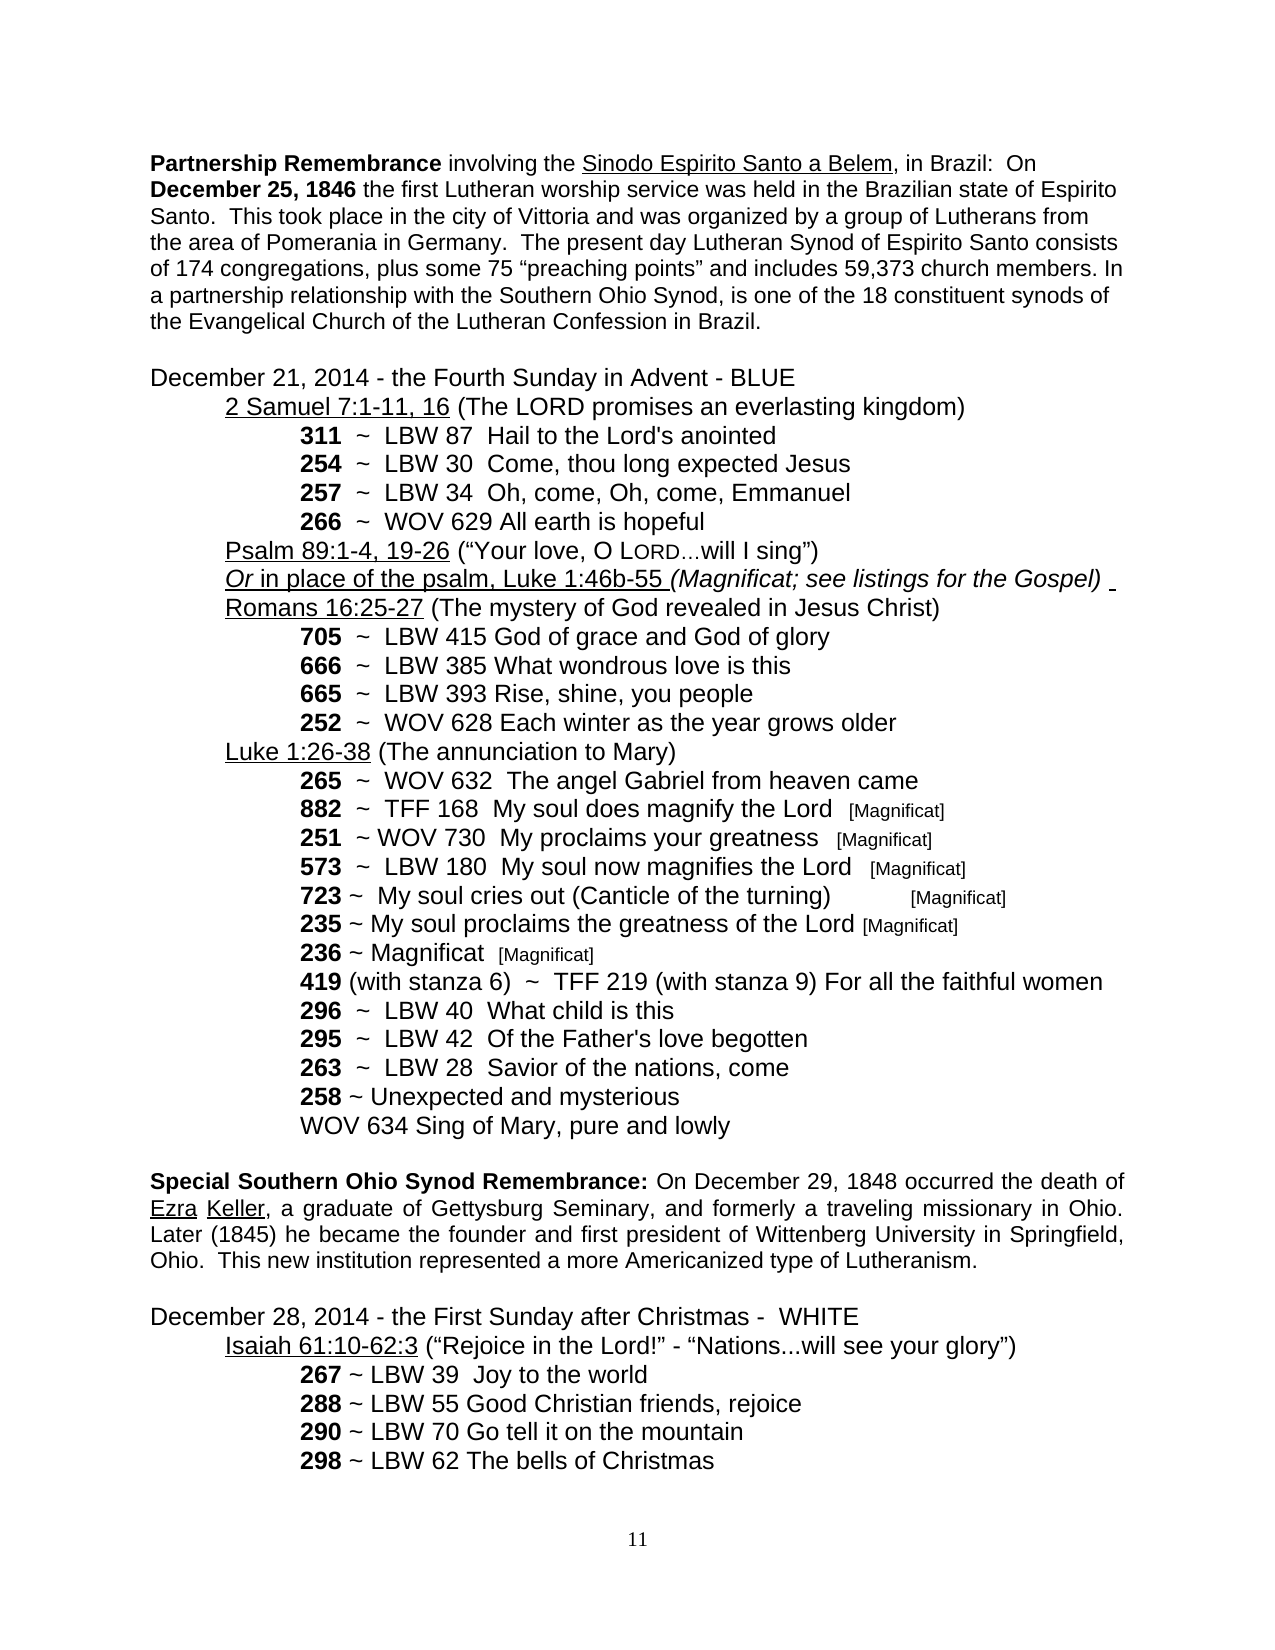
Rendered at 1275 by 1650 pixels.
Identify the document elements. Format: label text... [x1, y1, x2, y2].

list December 28, 2014 - the First Sunday after Christmas - WHITE [150, 1302, 1125, 1331]
list 419 (with stanza 6) ~ TFF 219 (with stanza 9) For all the faithful women [150, 967, 1125, 996]
text Partnership Remembrance involving the Sinodo Espirito Santo a Belem, in Brazil: On December 25, 1846 the first Lutheran worship service was held in the Brazilian state of Espirito Santo. This took place in the city of Vittoria and was organized by a group of Lutherans from the area of Pomerania in Germany. The present day Lutheran Synod of Espirito Santo consists of 174 congregations, plus some 75 “preaching points” and includes 59,373 church members. In a partnership relationship with the Southern Ohio Synod, is one of the 18 constituent synods of the Evangelical Church of the Lutheran Confession in Brazil. [150, 150, 1125, 334]
list WOV 634 Sing of Mary, pure and lowly [150, 1111, 1125, 1139]
list 705 ~ LBW 415 God of grace and God of glory [150, 622, 1125, 651]
list 263 ~ LBW 28 Savior of the nations, come [150, 1053, 1125, 1082]
list 666 ~ LBW 385 What wondrous love is this [150, 651, 1125, 679]
list 295 ~ LBW 42 Of the Father's love begotten [150, 1024, 1125, 1053]
list 257 ~ LBW 34 Oh, come, Oh, come, Emmanuel [150, 478, 1125, 507]
list Isaiah 61:10-62:3 (“Rejoice in the Lord!” - “Nations...will see your glory”) [225, 1331, 1125, 1360]
list Special Southern Ohio Synod Remembrance: On December 29, 1848 occurred the death of Ezra Keller, a graduate of Gettysburg Seminary, and formerly a traveling missionary in Ohio. Later (1845) he became the founder and first president of Wittenberg University in Springfield, Ohio. This new institution represented a more Americanized type of Lutheranism. [150, 1168, 1125, 1274]
list 266 ~ WOV 629 All earth is hopeful [150, 507, 1125, 536]
list 723 ~ My soul cries out (Canticle of the turning) [Magnificat] [150, 881, 1125, 909]
list 236 ~ Magnificat [Magnificat] [150, 938, 1125, 967]
list 265 ~ WOV 632 The angel Gabriel from heaven came [150, 766, 1125, 794]
list 251 ~ WOV 730 My proclaims your greatness [Magnificat] [150, 823, 1125, 852]
list Or in place of the psalm, Luke 1:46b-55 (Magnificat; see listings for the Gospel) [150, 564, 1125, 593]
list 298 ~ LBW 62 The bells of Christmas [150, 1446, 1125, 1475]
list 882 ~ TFF 168 My soul does magnify the Lord [Magnificat] [150, 794, 1125, 823]
list 235 ~ My soul proclaims the greatness of the Lord [Magnificat] [150, 909, 1125, 938]
list Romans 16:25-27 (The mystery of God revealed in Jesus Christ) [150, 593, 1125, 622]
list 290 ~ LBW 70 Go tell it on the mountain [150, 1417, 1125, 1446]
list Luke 1:26-38 (The annunciation to Mary) [150, 737, 1125, 766]
list 267 ~ LBW 39 Joy to the world [150, 1360, 1125, 1389]
list 665 ~ LBW 393 Rise, shine, you people [150, 679, 1125, 708]
list 254 ~ LBW 30 Come, thou long expected Jesus [150, 449, 1125, 478]
list 288 ~ LBW 55 Good Christian friends, rejoice [150, 1389, 1125, 1417]
list 2 Samuel 7:1-11, 16 (The LORD promises an everlasting kingdom) [150, 392, 1125, 421]
list 296 ~ LBW 40 What child is this [150, 996, 1125, 1024]
list 573 ~ LBW 180 My soul now magnifies the Lord [Magnificat] [150, 852, 1125, 881]
list December 21, 2014 - the Fourth Sunday in Advent - BLUE [150, 363, 1125, 392]
list 258 ~ Unexpected and mysterious [300, 1082, 1125, 1111]
list Psalm 89:1-4, 19-26 (“Your love, O LORD…will I sing”) [150, 536, 1125, 564]
list 311 ~ LBW 87 Hail to the Lord's anointed [150, 421, 1125, 449]
list 252 ~ WOV 628 Each winter as the year grows older [150, 708, 1125, 737]
